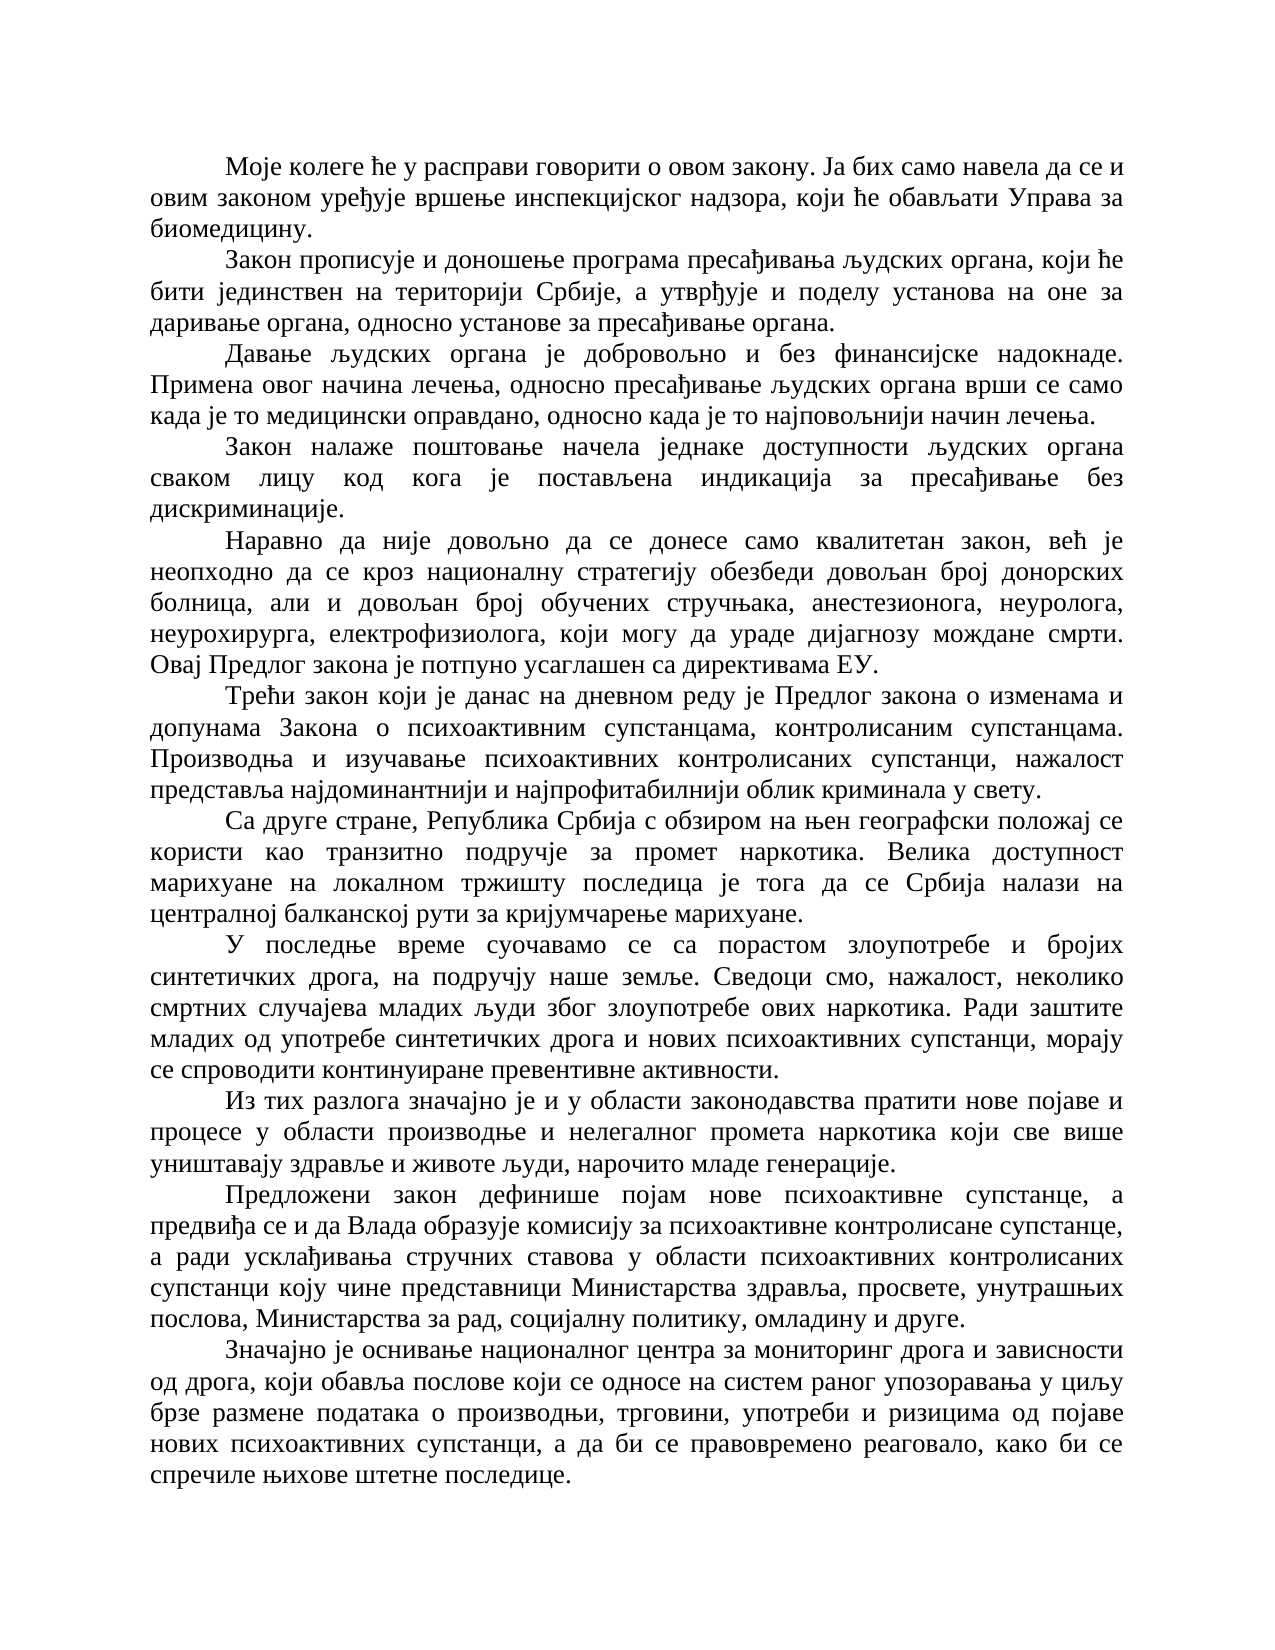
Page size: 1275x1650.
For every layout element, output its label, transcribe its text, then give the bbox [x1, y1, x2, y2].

text У последње време суочавамо се са порастом злоупотребе и бројих синтетичких дрога, на подручју наше земље. Сведоци смо, нажалост, неколико смртних случајева младих људи због злоупотребе ових наркотика. Ради заштите младих од употребе синтетичких дрога и нових психоактивних супстанци, морају се спроводити континуиране превентивне активности. [150, 929, 1125, 1084]
text Закон налаже поштовање начела једнаке доступности људских органа сваком лицу код кога је постављена индикација за пресађивање без дискриминације. [150, 430, 1125, 524]
text Наравно да није довољно да се донесе само квалитетан закон, већ је неопходно да се кроз националну стратегију обезбеди довољан број донорских болница, али и довољан број обучених стручњака, анестезионога, неуролога, неурохирурга, електрофизиолога, који могу да ураде дијагнозу мождане смрти. Овај Предлог закона је потпуно усаглашен са директивама ЕУ. [150, 524, 1125, 679]
text Давање људских органа је добровољно и без финансијске надокнаде. Примена овог начина лечења, односно пресађивање људских органа врши се само када је то медицински оправдано, односно када је то најповољнији начин лечења. [150, 337, 1125, 430]
text Закон прописује и доношење програма пресађивања људских органа, који ће бити јединствен на територији Србије, а утврђује и поделу установа на оне за даривање органа, односно установе за пресађивање органа. [150, 243, 1125, 337]
text Трећи закон који је данас на дневном реду је Предлог закона о изменама и допунама Закона о психоактивним супстанцама, контролисаним супстанцама. Производња и изучавање психоактивних контролисаних супстанци, нажалост представља најдоминантнији и најпрофитабилнији облик криминала у свету. [150, 679, 1125, 804]
text Моје колеге ће у расправи говорити о овом закону. Ја бих само навела да се и овим законом уређује вршење инспекцијског надзора, који ће обављати Управа за биомедицину. [150, 150, 1125, 243]
text Предложени закон дефинише појам нове психоактивне супстанце, а предвиђа се и да Влада образује комисију за психоактивне контролисане супстанце, а ради усклађивања стручних ставова у области психоактивних контролисаних супстанци коју чине представници Министарства здравља, просвете, унутрашњих послова, Министарства за рад, социјалну политику, омладину и друге. [150, 1178, 1125, 1333]
text Значајно је оснивање националног центра за мониторинг дрога и зависности од дрога, који обавља послове који се односе на систем раног упозоравања у циљу брзе размене података о производњи, трговини, употреби и ризицима од појаве нових психоактивних супстанци, а да би се правовремено реаговало, како би се спречиле њихове штетне последице. [150, 1333, 1125, 1489]
text Из тих разлога значајно је и у области законодавства пратити нове појаве и процесе у области производње и нелегалног промета наркотика који све више уништавају здравље и животе људи, нарочито младе генерације. [150, 1084, 1125, 1178]
text Са друге стране, Република Србија с обзиром на њен географски положај се користи као транзитно подручје за промет наркотика. Велика доступност марихуане на локалном тржишту последица је тога да се Србија налази на централној балканској рути за кријумчарење марихуане. [150, 804, 1125, 929]
